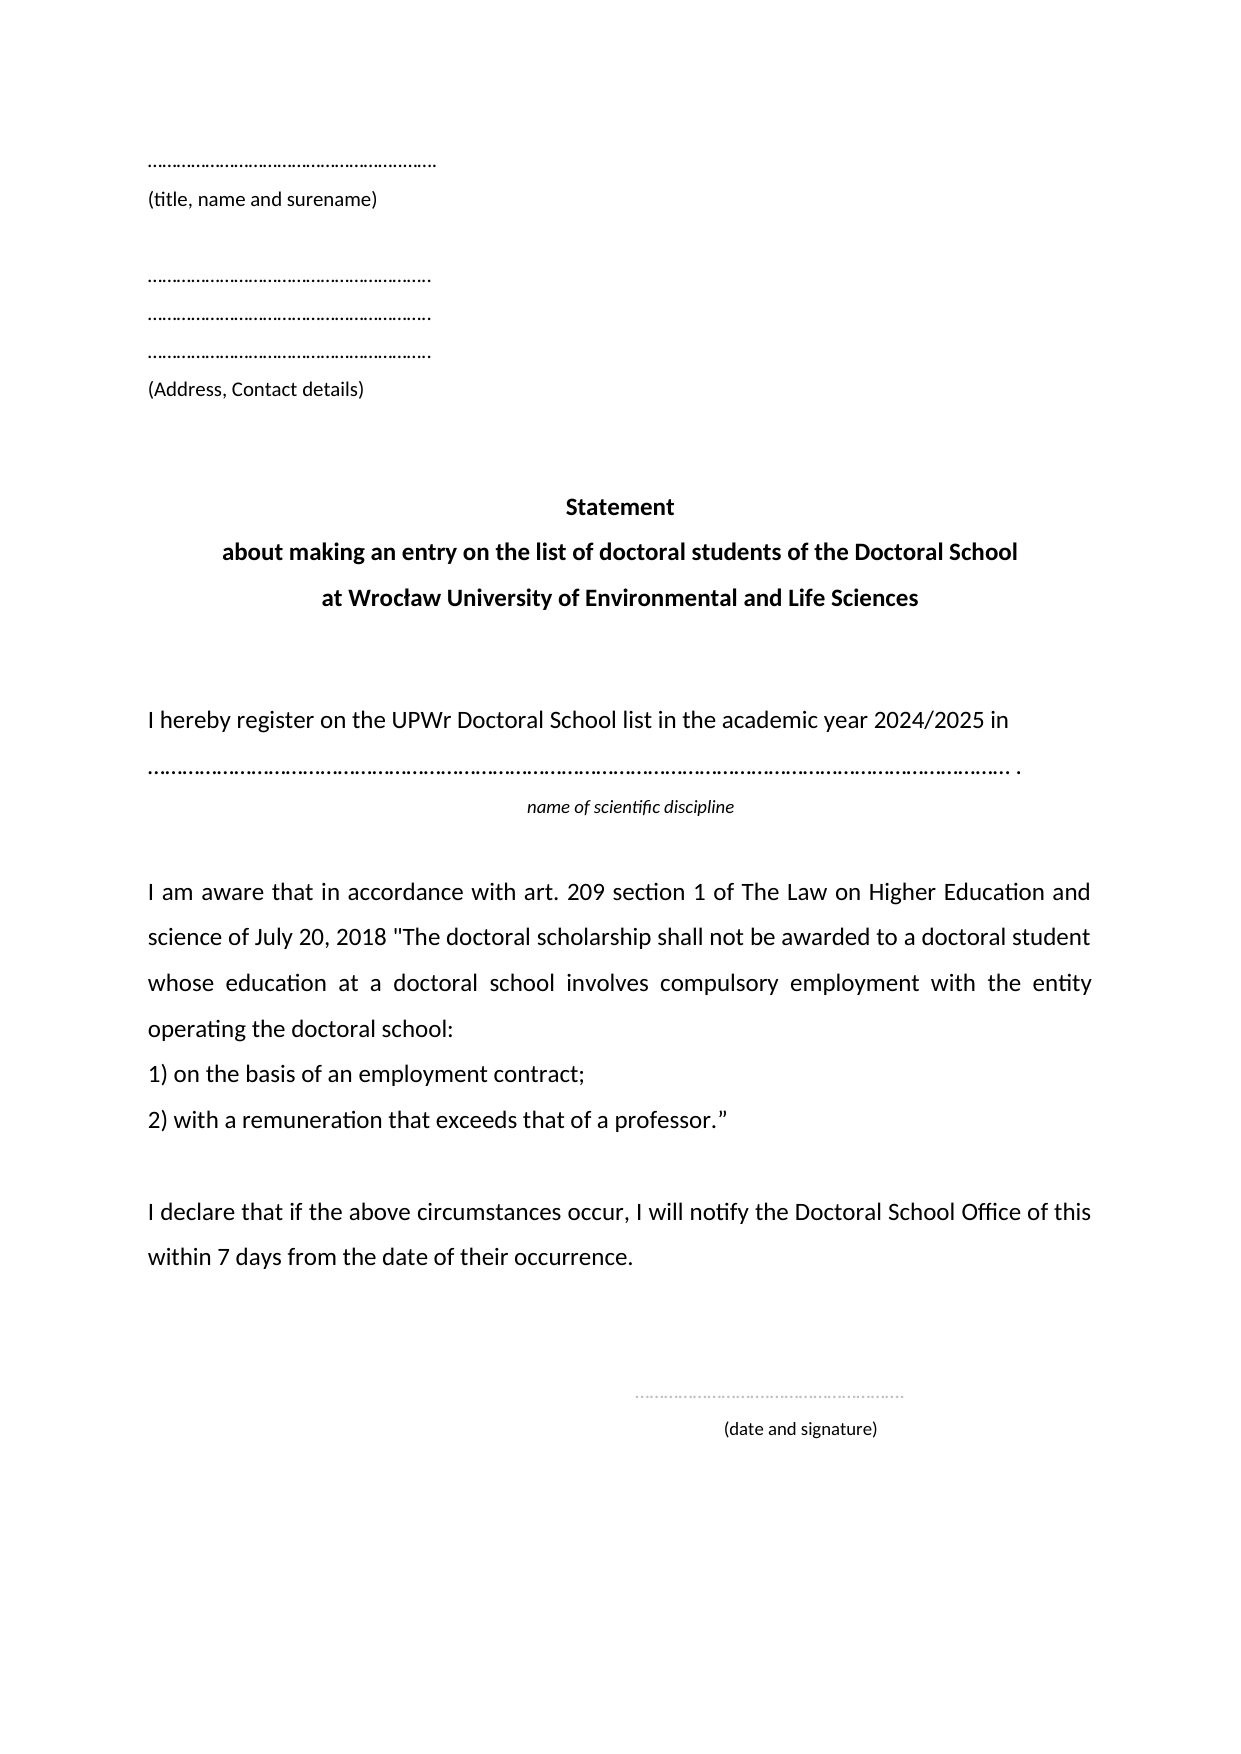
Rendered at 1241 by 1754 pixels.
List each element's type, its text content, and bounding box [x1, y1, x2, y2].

text I declare that if the above circumstances occur, I will notify the Doctoral School Office of this within 7 days from the date of their occurrence. [148, 1196, 1093, 1272]
text I hereby register on the UPWr Doctoral School list in the academic year 2024/2025 in [148, 704, 1093, 735]
text Statement [148, 491, 1093, 521]
text 1) on the basis of an employment contract; [148, 1059, 1093, 1089]
text …………………………………………………………………………………………………………………………………… . [148, 750, 1093, 780]
text 2) with a remuneration that exceeds that of a professor.” [148, 1104, 1093, 1135]
text ………………………………………………….. [148, 262, 1093, 287]
text ………………………………………………….. [148, 300, 1093, 326]
text about making an entry on the list of doctoral students of the Doctoral School [148, 536, 1093, 567]
text ………………………………………………….. [148, 338, 1093, 364]
text ……………………………………………..……. [148, 148, 1093, 173]
text name of scientific discipline [148, 796, 1093, 818]
text (title, name and surename) [148, 186, 1093, 211]
text I am aware that in accordance with art. 209 section 1 of The Law on Higher Education and science of July 20, 2018 "The doctoral scholarship shall not be awarded to a doctoral student whose education at a doctoral school involves compulsory employment with the entity operating the doctoral school: [148, 876, 1093, 1043]
text (Address, Contact details) [148, 376, 1093, 402]
text at Wrocław University of Environmental and Life Sciences [148, 582, 1093, 613]
text (date and signature) [723, 1417, 1093, 1440]
text ……………………….………………………. [635, 1379, 1093, 1404]
